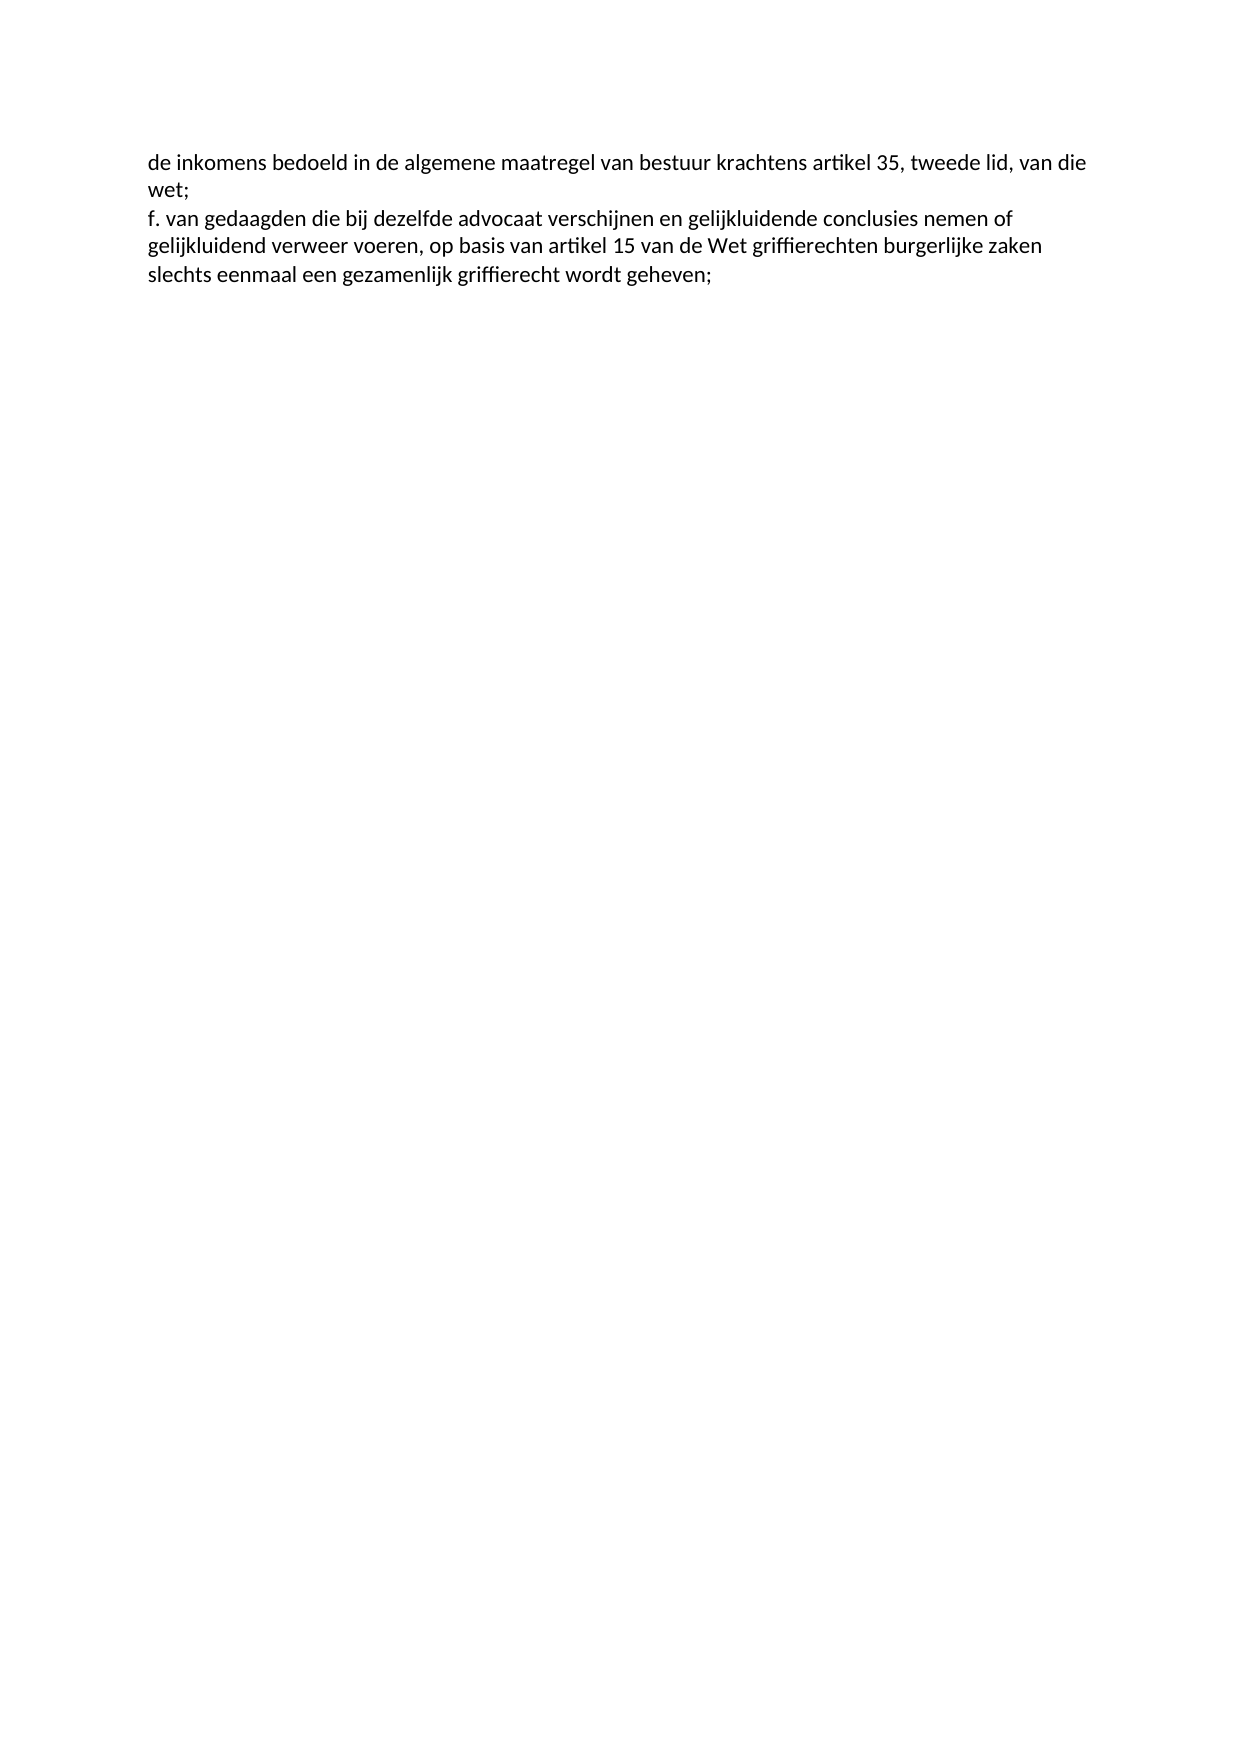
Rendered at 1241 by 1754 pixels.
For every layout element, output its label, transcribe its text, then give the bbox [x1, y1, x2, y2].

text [148, 148, 1093, 204]
text f. van gedaagden die bij dezelfde advocaat verschijnen en gelijkluidende conclusies nemen of gelijkluidend verweer voeren, op basis van artikel 15 van de Wet griffierechten burgerlijke zaken slechts eenmaal een gezamenlijk griffierecht wordt geheven; [148, 204, 1093, 288]
